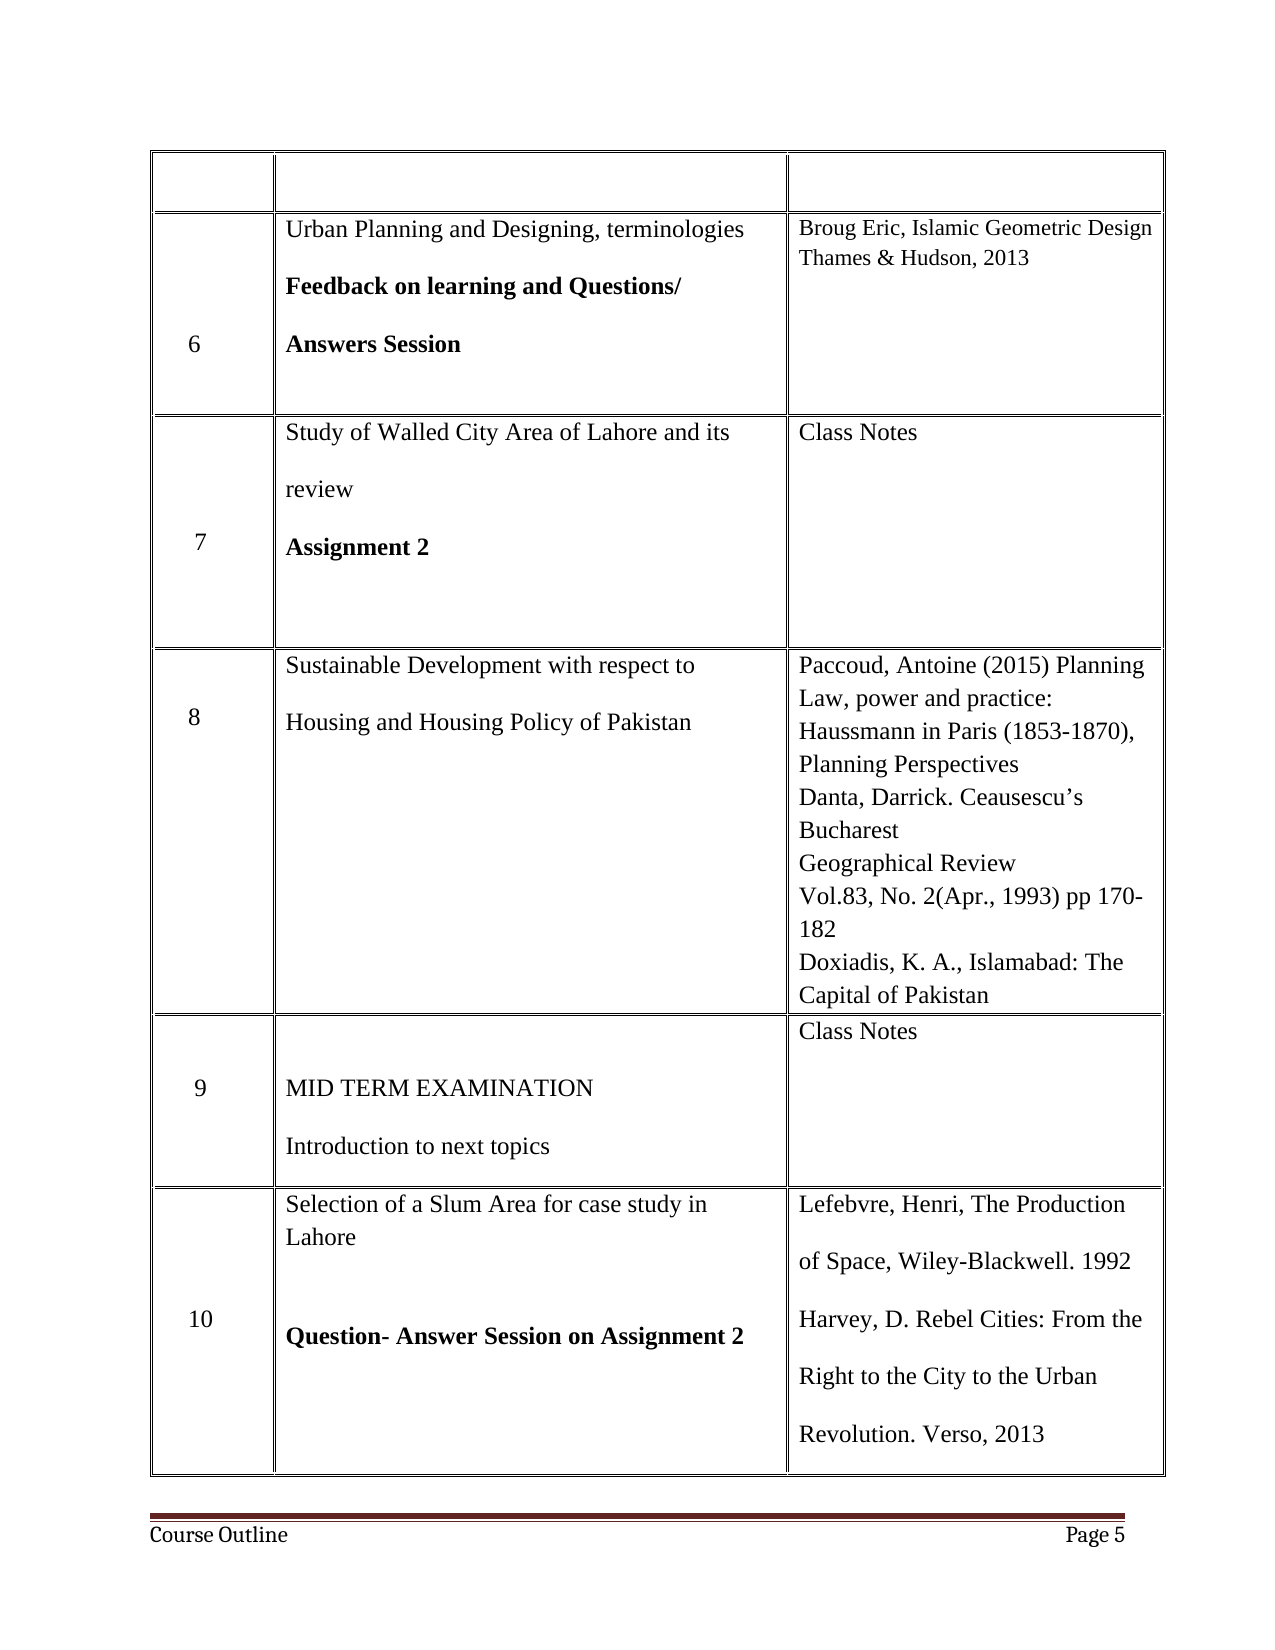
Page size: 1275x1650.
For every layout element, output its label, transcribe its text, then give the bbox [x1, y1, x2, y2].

table_cell MID TERM EXAMINATION Introduction to next topics [276, 1016, 786, 1186]
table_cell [274, 153, 787, 211]
table_cell 9 [153, 1013, 273, 1186]
table_cell Urban Planning and Designing, terminologies Feedback on learning and Questions/ Answers Session [276, 214, 786, 414]
table_cell Broug Eric, Islamic Geometric Design Thames & Hudson, 2013 [789, 211, 1163, 414]
table_cell Sustainable Development with respect to Housing and Housing Policy of Pakistan [276, 650, 786, 1013]
table_cell Class Notes [789, 1013, 1163, 1186]
table_cell 6 [153, 211, 273, 414]
table_cell Class Notes [789, 414, 1163, 647]
table_cell Selection of a Slum Area for case study in Lahore Question- Answer Session on Assignment 2 [274, 1189, 787, 1474]
table_cell 8 [153, 647, 273, 1013]
table_cell Lefebvre, Henri, The Production of Space, Wiley-Blackwell. 1992 Harvey, D. Rebel Cities: From the Right to the City to the Urban Revolution. Verso, 2013 [788, 1186, 1163, 1474]
table_cell 10 [153, 1186, 274, 1474]
table_cell Paccoud, Antoine (2015) Planning Law, power and practice: Haussmann in Paris (1853-1870), Planning Perspectives Danta, Darrick. Ceausescu’s Bucharest Geographical Review Vol.83, No. 2(Apr., 1993) pp 170-182 Doxiadis, K. A., Islamabad: The Capital of Pakistan [789, 647, 1163, 1013]
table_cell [788, 153, 1163, 211]
table_cell Study of Walled City Area of Lahore and its review Assignment 2 [276, 417, 786, 647]
table_cell 5 [153, 153, 274, 211]
table_cell 7 [153, 414, 273, 647]
